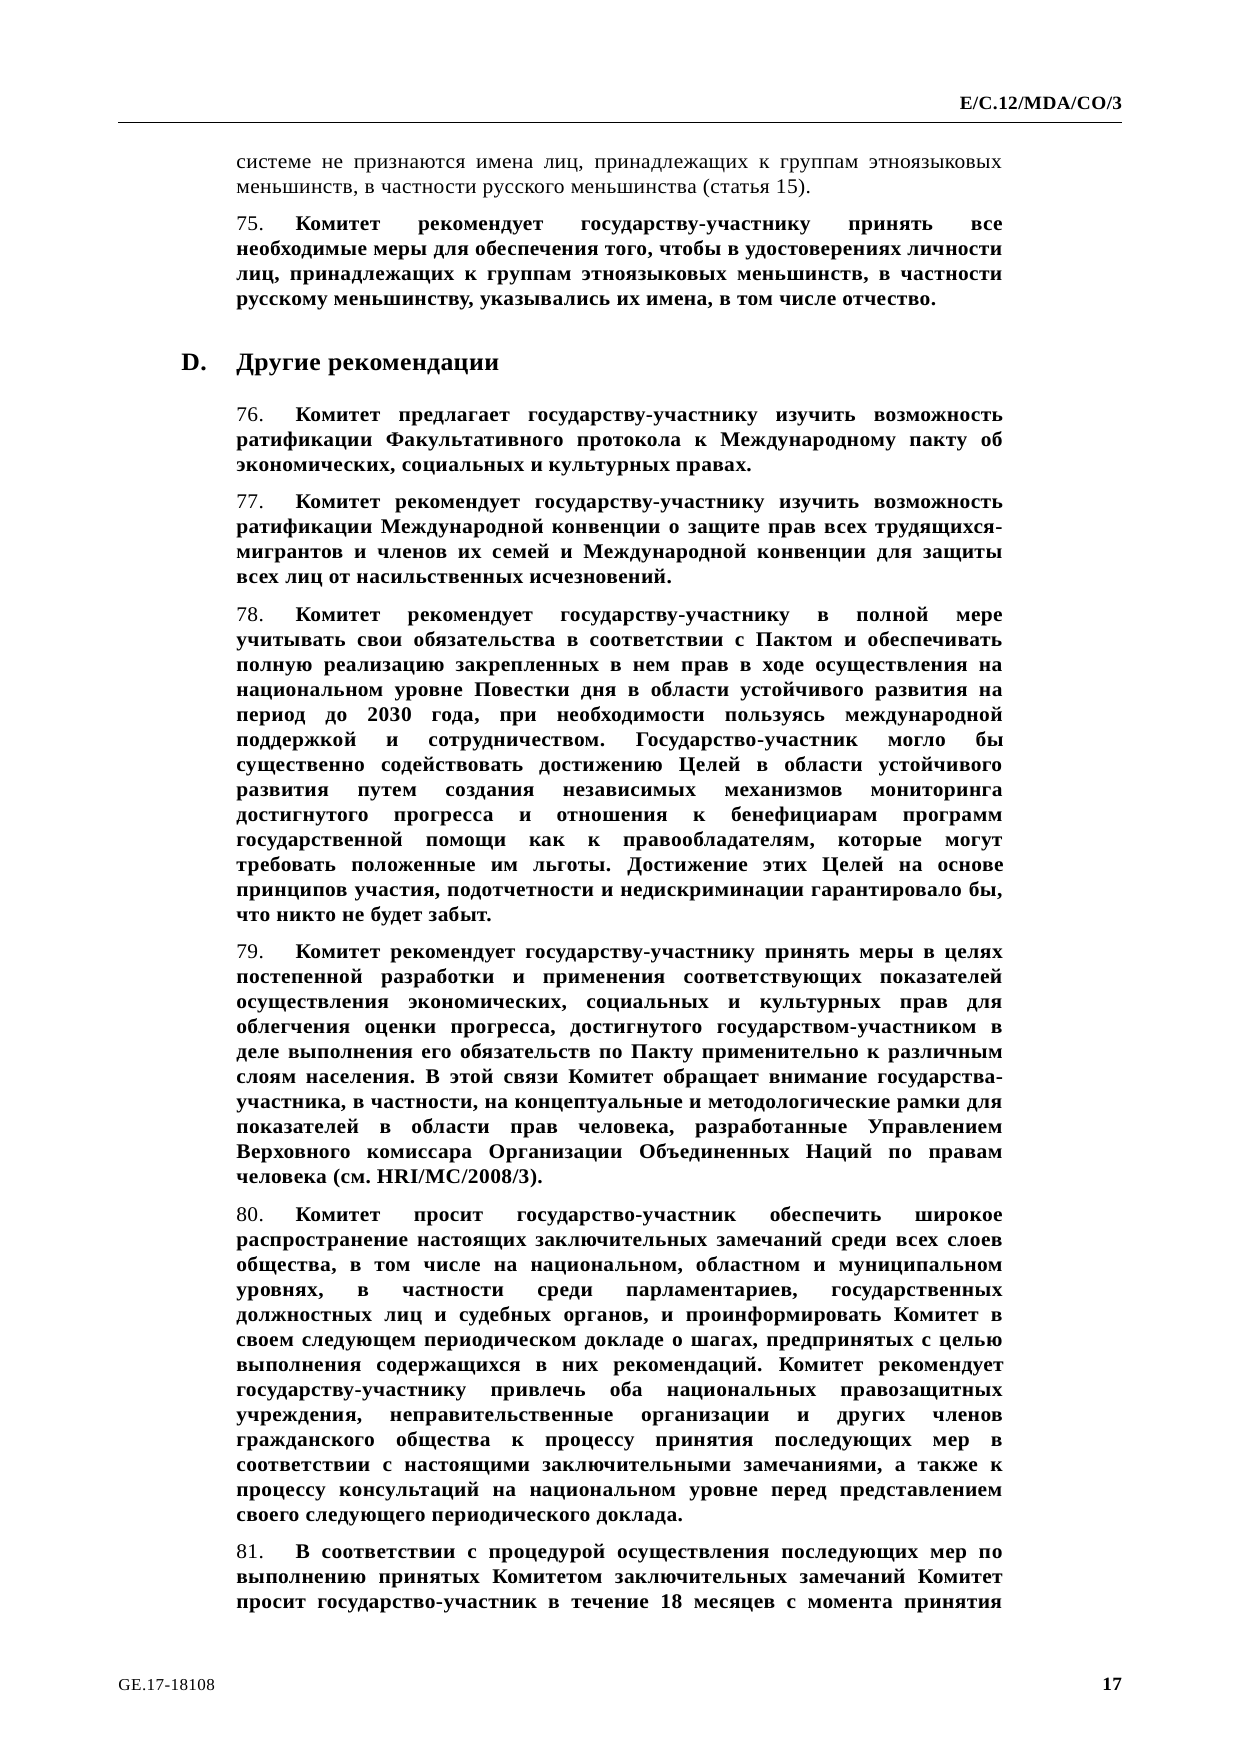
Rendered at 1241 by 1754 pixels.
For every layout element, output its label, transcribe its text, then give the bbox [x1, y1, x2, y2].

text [236, 1538, 1004, 1613]
text 79. Комитет рекомендует государству-участнику принять меры в целях постепенной разработки и применения соответствующих показателей осуществления экономических, социальных и культурных прав для облегчения оценки прогресса, достигнутого государством-участником в деле выполнения его обязательств по Пакту применительно к различным слоям населения. В этой связи Комитет обращает внимание государства-участника, в частности, на концептуальные и методологические рамки для показателей в области прав человека, разработанные Управлением Верховного комиссара Организации Объединенных Наций по правам человека (см. HRI/MC/2008/3). [236, 938, 1004, 1188]
text 80. Комитет просит государство-участник обеспечить широкое распространение настоящих заключительных замечаний среди всех слоев общества, в том числе на национальном, областном и муниципальном уровнях, в частности среди парламентариев, государственных должностных лиц и судебных органов, и проинформировать Комитет в своем следующем периодическом докладе о шагах, предпринятых с целью выполнения содержащихся в них рекомендаций. Комитет рекомендует государству-участнику привлечь оба национальных правозащитных учреждения, неправительственные организации и других членов гражданского общества к процессу принятия последующих мер в соответствии с настоящими заключительными замечаниями, а также к процессу консультаций на национальном уровне перед представлением своего следующего периодического доклада. [236, 1201, 1004, 1526]
text 75. Комитет рекомендует государству-участнику принять все необходимые меры для обеспечения того, чтобы в удостоверениях личности лиц, принадлежащих к группам этноязыковых меньшинств, в частности русскому меньшинству, указывались их имена, в том числе отчество. [236, 210, 1004, 310]
text 76. Комитет предлагает государству-участнику изучить возможность ратификации Факультативного протокола к Международному пакту об экономических, социальных и культурных правах. [236, 401, 1004, 476]
text 78. Комитет рекомендует государству-участнику в полной мере учитывать свои обязательства в соответствии с Пактом и обеспечивать полную реализацию закрепленных в нем прав в ходе осуществления на национальном уровне Повестки дня в области устойчивого развития на период до 2030 года, при необходимости пользуясь международной поддержкой и сотрудничеством. Государство-участник могло бы существенно содействовать достижению Целей в области устойчивого развития путем создания независимых механизмов мониторинга достигнутого прогресса и отношения к бенефициарам программ государственной помощи как к правообладателям, которые могут требовать положенные им льготы. Достижение этих Целей на основе принципов участия, подотчетности и недискриминации гарантировало бы, что никто не будет забыт. [236, 601, 1004, 926]
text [236, 148, 1004, 198]
text D. Другие рекомендации [118, 348, 1004, 376]
text 77. Комитет рекомендует государству-участнику изучить возможность ратификации Международной конвенции о защите прав всех трудящихся-мигрантов и членов их семей и Международной конвенции для защиты всех лиц от насильственных исчезновений. [236, 488, 1004, 588]
